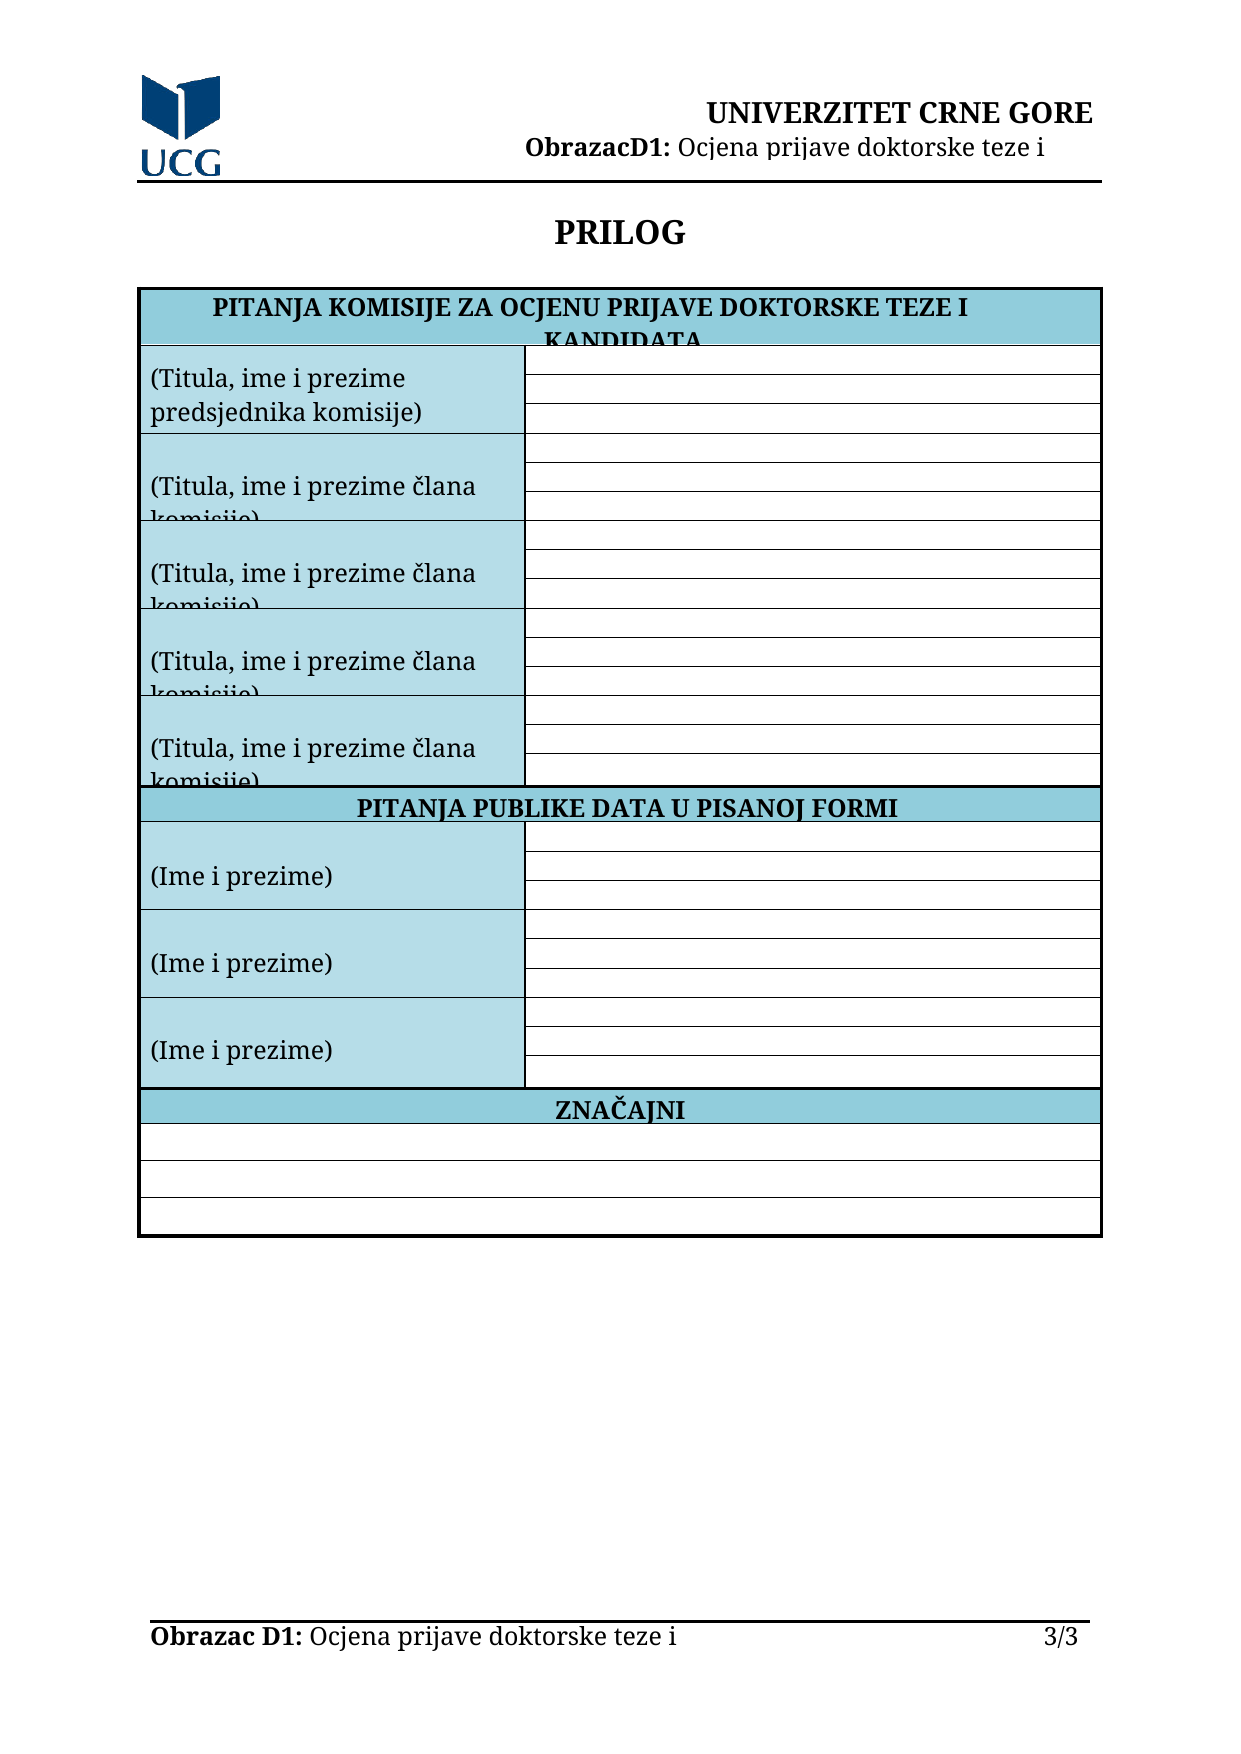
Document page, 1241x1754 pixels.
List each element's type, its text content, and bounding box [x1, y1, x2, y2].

table_cell [526, 998, 1100, 1026]
table_cell [526, 579, 1100, 608]
table_cell [526, 667, 1100, 695]
table_cell [526, 638, 1100, 666]
table_cell PITANJA PUBLIKE DATA U PISANOJ FORMI [141, 788, 1100, 821]
table_cell [526, 822, 1100, 851]
table_cell [526, 754, 1100, 785]
table_cell [526, 375, 1100, 403]
table_cell [526, 696, 1100, 724]
table_cell [526, 346, 1100, 374]
text PRILOG [554, 209, 686, 254]
table_cell [526, 463, 1100, 491]
table_cell [526, 404, 1100, 433]
table_cell [526, 434, 1100, 461]
table_cell [526, 521, 1100, 549]
table_header PITANJA KOMISIJE ZA OCJENU PRIJAVE DOKTORSKE TEZE I KANDIDATA [141, 290, 1100, 344]
table_cell ZNAČAJNI KOMENTARI [141, 1090, 1100, 1123]
table_cell (Titula, ime i prezime člana komisije) [141, 609, 524, 695]
table_cell (Ime i prezime) [141, 998, 524, 1087]
table_cell [526, 609, 1100, 636]
table_cell [526, 881, 1100, 909]
table_cell [526, 852, 1100, 880]
table_cell [526, 1027, 1100, 1055]
table_cell [141, 1198, 1100, 1234]
table_cell [526, 1056, 1100, 1087]
table_cell (Ime i prezime) [141, 910, 524, 997]
table_cell [526, 492, 1100, 520]
table_cell [526, 969, 1100, 997]
table_cell (Titula, ime i prezime predsjednika komisije) [141, 346, 524, 433]
table_cell [526, 910, 1100, 938]
table_cell (Ime i prezime) [141, 822, 524, 909]
table_cell [526, 550, 1100, 578]
table_cell [526, 725, 1100, 753]
picture [141, 75, 220, 176]
table_cell (Titula, ime i prezime člana komisije) [141, 521, 524, 608]
table_cell (Titula, ime i prezime člana komisije) [141, 696, 524, 785]
table_cell [141, 1124, 1100, 1160]
table_cell [526, 939, 1100, 967]
table_cell [141, 1161, 1100, 1197]
table_cell (Titula, ime i prezime člana komisije) [141, 434, 524, 520]
